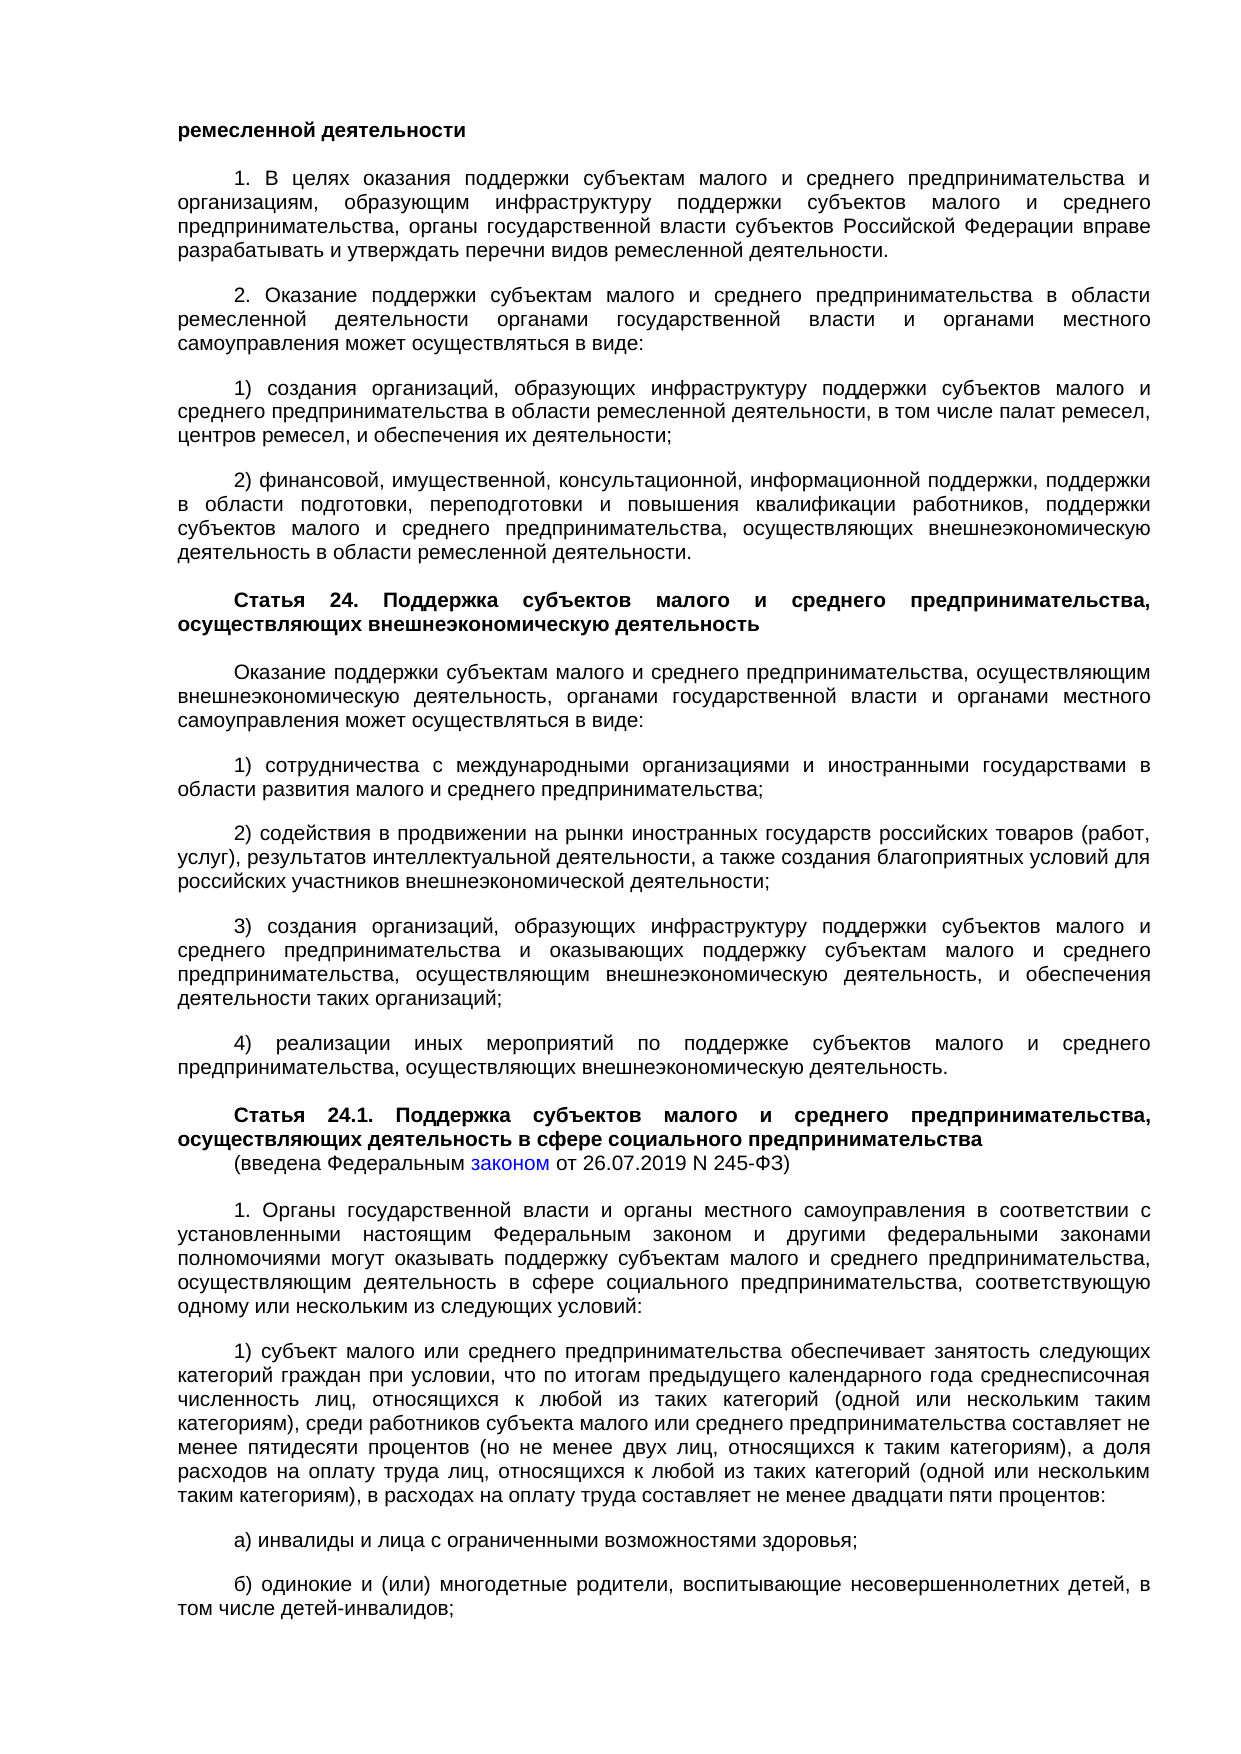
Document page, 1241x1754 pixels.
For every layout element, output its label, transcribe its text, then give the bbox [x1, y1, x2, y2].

text (введена Федеральным законом от 26.07.2019 N 245-ФЗ) [177, 1150, 1152, 1174]
title Статья 24.1. Поддержка субъектов малого и среднего предпринимательства, осуществляющих деятельность в сфере социального предпринимательства [177, 1102, 1152, 1150]
text 4) реализации иных мероприятий по поддержке субъектов малого и среднего предпринимательства, осуществляющих внешнеэкономическую деятельность. [177, 1031, 1152, 1078]
text 2) финансовой, имущественной, консультационной, информационной поддержки, поддержки в области подготовки, переподготовки и повышения квалификации работников, поддержки субъектов малого и среднего предпринимательства, осуществляющих внешнеэкономическую деятельность в области ремесленной деятельности. [177, 468, 1152, 564]
text 1. Органы государственной власти и органы местного самоуправления в соответствии с установленными настоящим Федеральным законом и другими федеральными законами полномочиями могут оказывать поддержку субъектам малого и среднего предпринимательства, осуществляющим деятельность в сфере социального предпринимательства, соответствующую одному или нескольким из следующих условий: [177, 1198, 1152, 1318]
text 3) создания организаций, образующих инфраструктуру поддержки субъектов малого и среднего предпринимательства и оказывающих поддержку субъектам малого и среднего предпринимательства, осуществляющим внешнеэкономическую деятельность, и обеспечения деятельности таких организаций; [177, 914, 1152, 1010]
text Оказание поддержки субъектам малого и среднего предпринимательства, осуществляющим внешнеэкономическую деятельность, органами государственной власти и органами местного самоуправления может осуществляться в виде: [177, 660, 1152, 732]
title Статья 24. Поддержка субъектов малого и среднего предпринимательства, осуществляющих внешнеэкономическую деятельность [177, 588, 1152, 636]
text 2. Оказание поддержки субъектам малого и среднего предпринимательства в области ремесленной деятельности органами государственной власти и органами местного самоуправления может осуществляться в виде: [177, 283, 1152, 354]
text 1) создания организаций, образующих инфраструктуру поддержки субъектов малого и среднего предпринимательства в области ремесленной деятельности, в том числе палат ремесел, центров ремесел, и обеспечения их деятельности; [177, 375, 1152, 447]
text 1) субъект малого или среднего предпринимательства обеспечивает занятость следующих категорий граждан при условии, что по итогам предыдущего календарного года среднесписочная численность лиц, относящихся к любой из таких категорий (одной или нескольким таким категориям), среди работников субъекта малого или среднего предпринимательства составляет не менее пятидесяти процентов (но не менее двух лиц, относящихся к таким категориям), а доля расходов на оплату труда лиц, относящихся к любой из таких категорий (одной или нескольким таким категориям), в расходах на оплату труда составляет не менее двадцати пяти процентов: [177, 1339, 1152, 1507]
text 1. В целях оказания поддержки субъектам малого и среднего предпринимательства и организациям, образующим инфраструктуру поддержки субъектов малого и среднего предпринимательства, органы государственной власти субъектов Российской Федерации вправе разрабатывать и утверждать перечни видов ремесленной деятельности. [177, 166, 1152, 262]
text б) одинокие и (или) многодетные родители, воспитывающие несовершеннолетних детей, в том числе детей-инвалидов; [177, 1572, 1152, 1620]
text 2) содействия в продвижении на рынки иностранных государств российских товаров (работ, услуг), результатов интеллектуальной деятельности, а также создания благоприятных условий для российских участников внешнеэкономической деятельности; [177, 821, 1152, 893]
text 1) сотрудничества с международными организациями и иностранными государствами в области развития малого и среднего предпринимательства; [177, 752, 1152, 800]
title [177, 118, 1152, 142]
text а) инвалиды и лица с ограниченными возможностями здоровья; [177, 1527, 1152, 1551]
